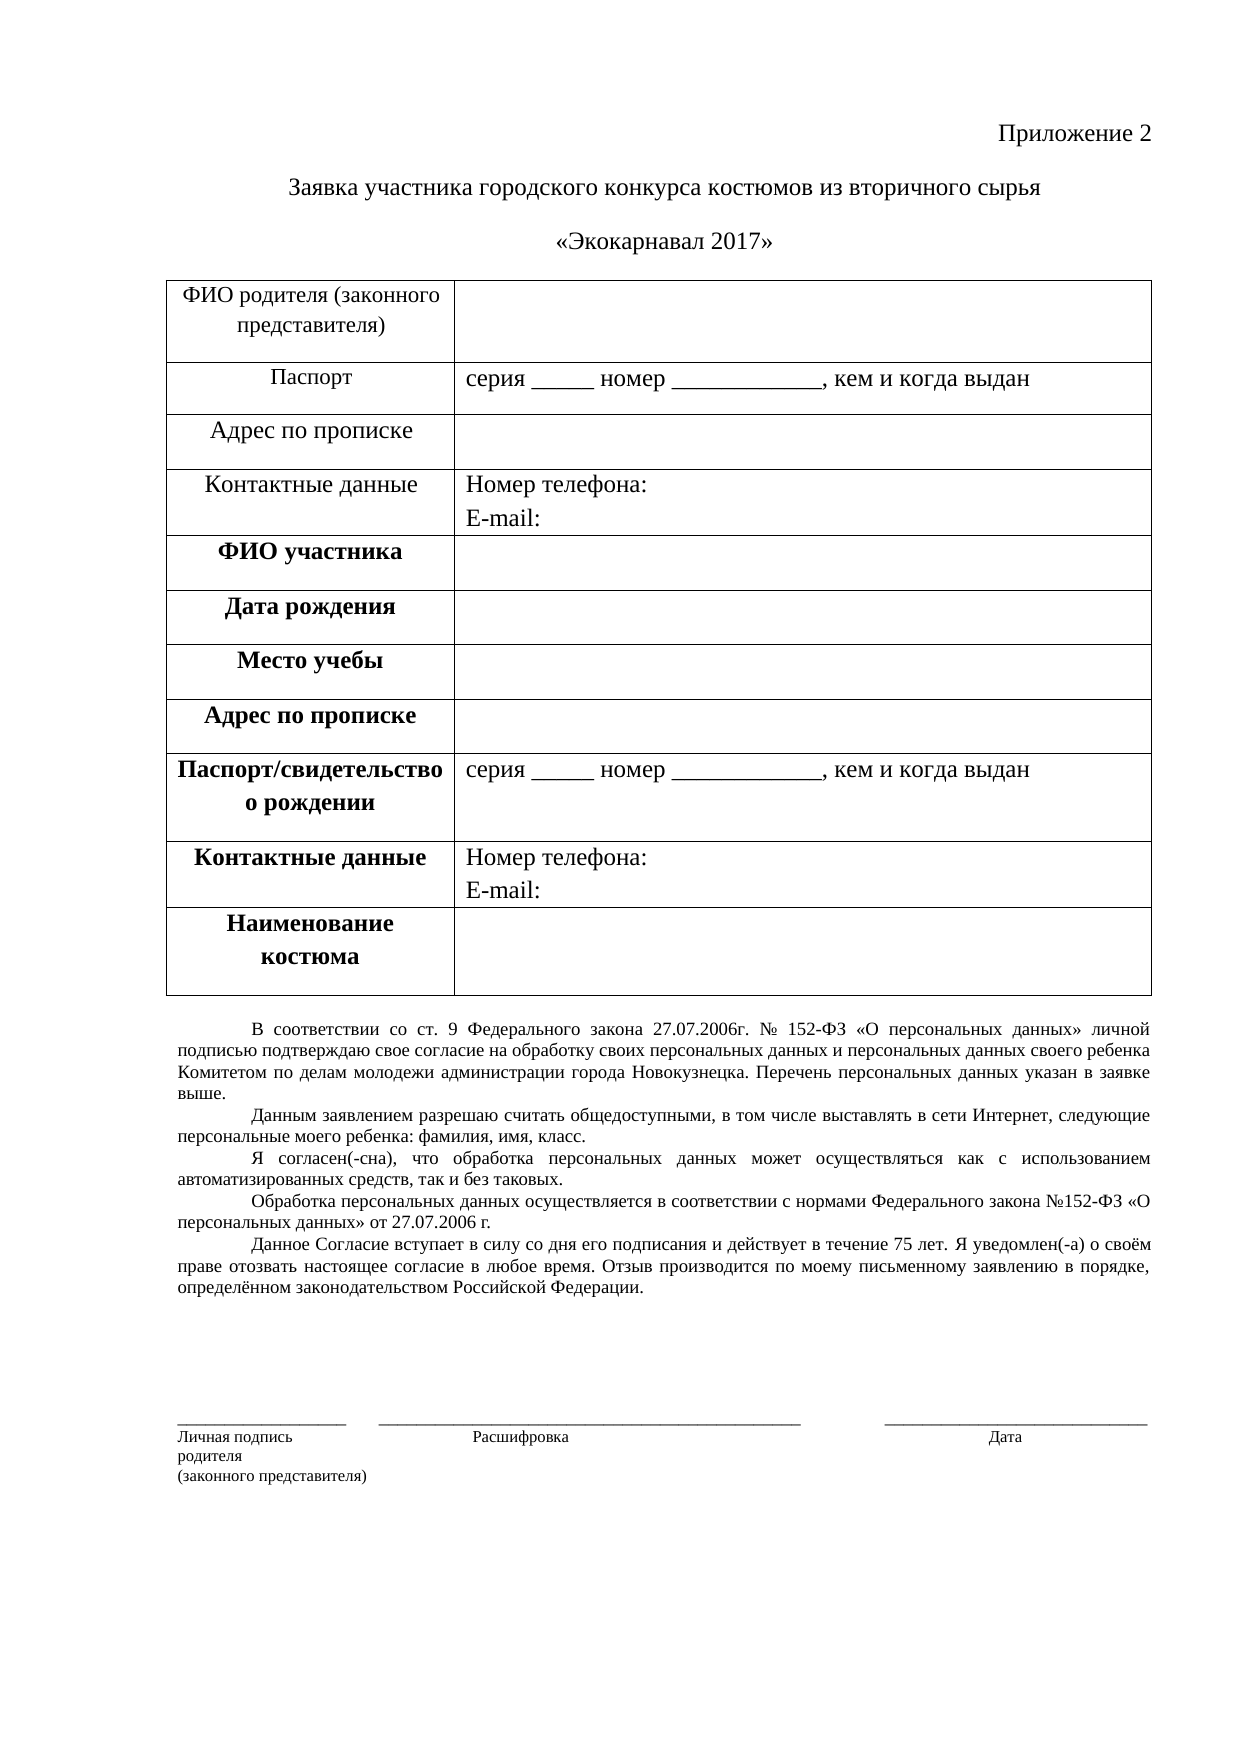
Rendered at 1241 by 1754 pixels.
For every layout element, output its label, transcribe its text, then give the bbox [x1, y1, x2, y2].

table_cell [455, 908, 1151, 995]
table_cell [455, 415, 1151, 468]
text Обработка персональных данных осуществляется в соответствии с нормами Федерального закона №152-ФЗ «О персональных данных» от 27.07.2006 г. [177, 1190, 1152, 1233]
text Личная подпись Расшифровка Дата [177, 1427, 1152, 1446]
table_cell Номер телефона: E-mail: [455, 842, 1151, 907]
table_cell Контактные данные [167, 842, 454, 907]
text Данным заявлением разрешаю считать общедоступными, в том числе выставлять в сети Интернет, следующие персональные моего ребенка: фамилия, имя, класс. [177, 1104, 1152, 1147]
table_cell Паспорт [167, 363, 454, 414]
table_cell Наименование костюма [167, 908, 454, 995]
table_cell Контактные данные [167, 470, 454, 535]
text Данное Согласие вступает в силу со дня его подписания и действует в течение 75 лет. Я уведомлен(-а) о своём праве отозвать настоящее согласие в любое время. Отзыв производится по моему письменному заявлению в порядке, определённом законодательством Российской Федерации. [177, 1233, 1152, 1298]
table_cell [455, 645, 1151, 699]
table_cell Паспорт/свидетельство о рождении [167, 754, 454, 841]
table_cell Место учебы [167, 645, 454, 699]
table_cell серия _____ номер ____________, кем и когда выдан [455, 363, 1151, 414]
text Заявка участника городского конкурса костюмов из вторичного сырья [177, 172, 1152, 201]
table_cell ФИО участника [167, 536, 454, 590]
text Приложение 2 [177, 118, 1152, 147]
text родителя [177, 1446, 1152, 1465]
table_cell Адрес по прописке [167, 415, 454, 468]
table_cell Адрес по прописке [167, 700, 454, 753]
table_cell [455, 536, 1151, 590]
table_cell Дата рождения [167, 591, 454, 644]
table_cell [455, 700, 1151, 753]
text (законного представителя) [177, 1465, 1152, 1484]
table_cell [455, 591, 1151, 644]
table_header [455, 281, 1151, 362]
table_cell серия _____ номер ____________, кем и когда выдан [455, 754, 1151, 841]
text Я согласен(-сна), что обработка персональных данных может осуществляться как с использованием автоматизированных средств, так и без таковых. [177, 1147, 1152, 1190]
table_cell Номер телефона: E-mail: [455, 470, 1151, 535]
text __________________ _____________________________________________ ____________________________ [177, 1406, 1152, 1427]
text В соответствии со ст. 9 Федерального закона 27.07.2006г. № 152-ФЗ «О персональных данных» личной подписью подтверждаю свое согласие на обработку своих персональных данных и персональных данных своего ребенка Комитетом по делам молодежи администрации города Новокузнецка. Перечень персональных данных указан в заявке выше. [177, 1017, 1152, 1104]
text «Экокарнавал 2017» [177, 226, 1152, 254]
table_header ФИО родителя (законного представителя) [167, 281, 454, 362]
